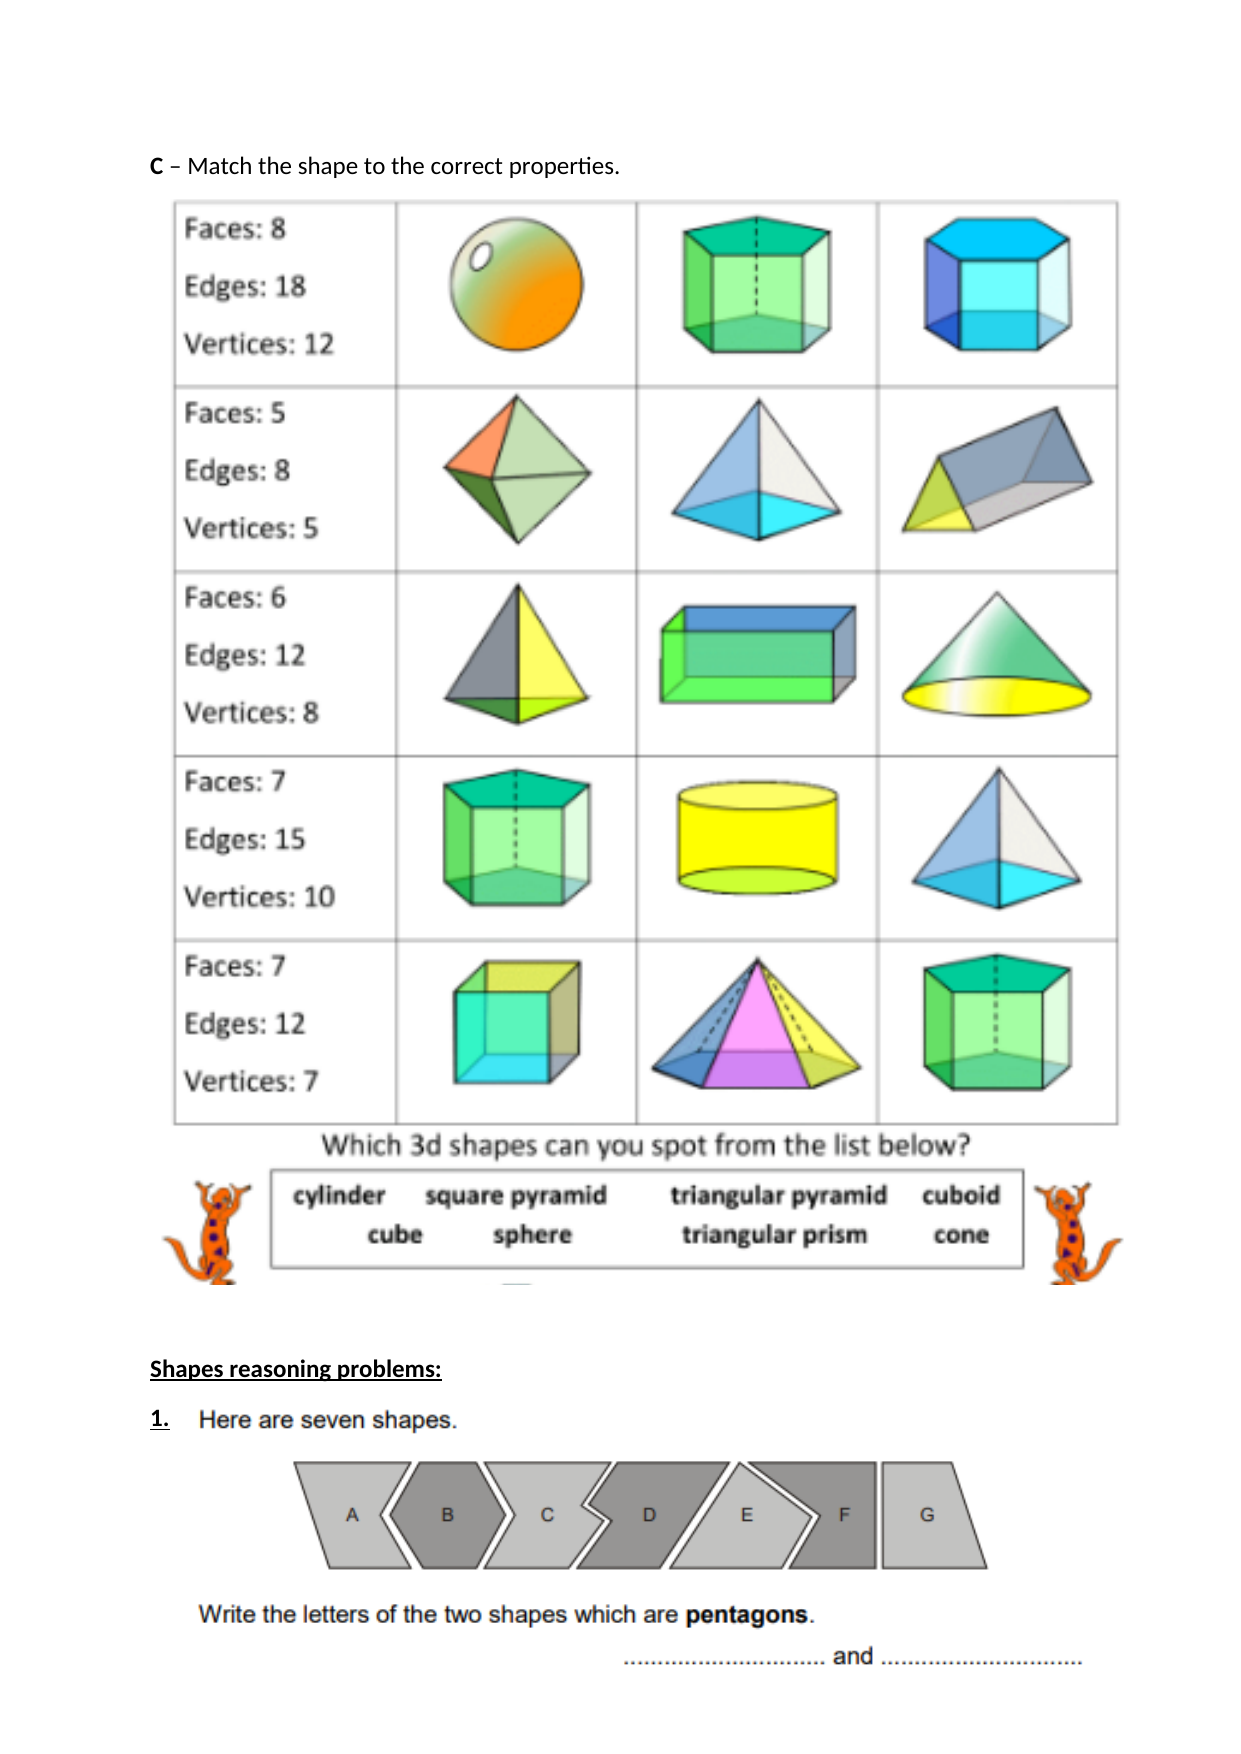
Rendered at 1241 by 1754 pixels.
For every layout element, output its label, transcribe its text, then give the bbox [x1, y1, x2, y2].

picture [150, 199, 1138, 1285]
picture [184, 1405, 1104, 1684]
text 1. [150, 1402, 1090, 1433]
text Shapes reasoning problems: [150, 1353, 1090, 1383]
text C – Match the shape to the correct properties. [150, 150, 1090, 181]
